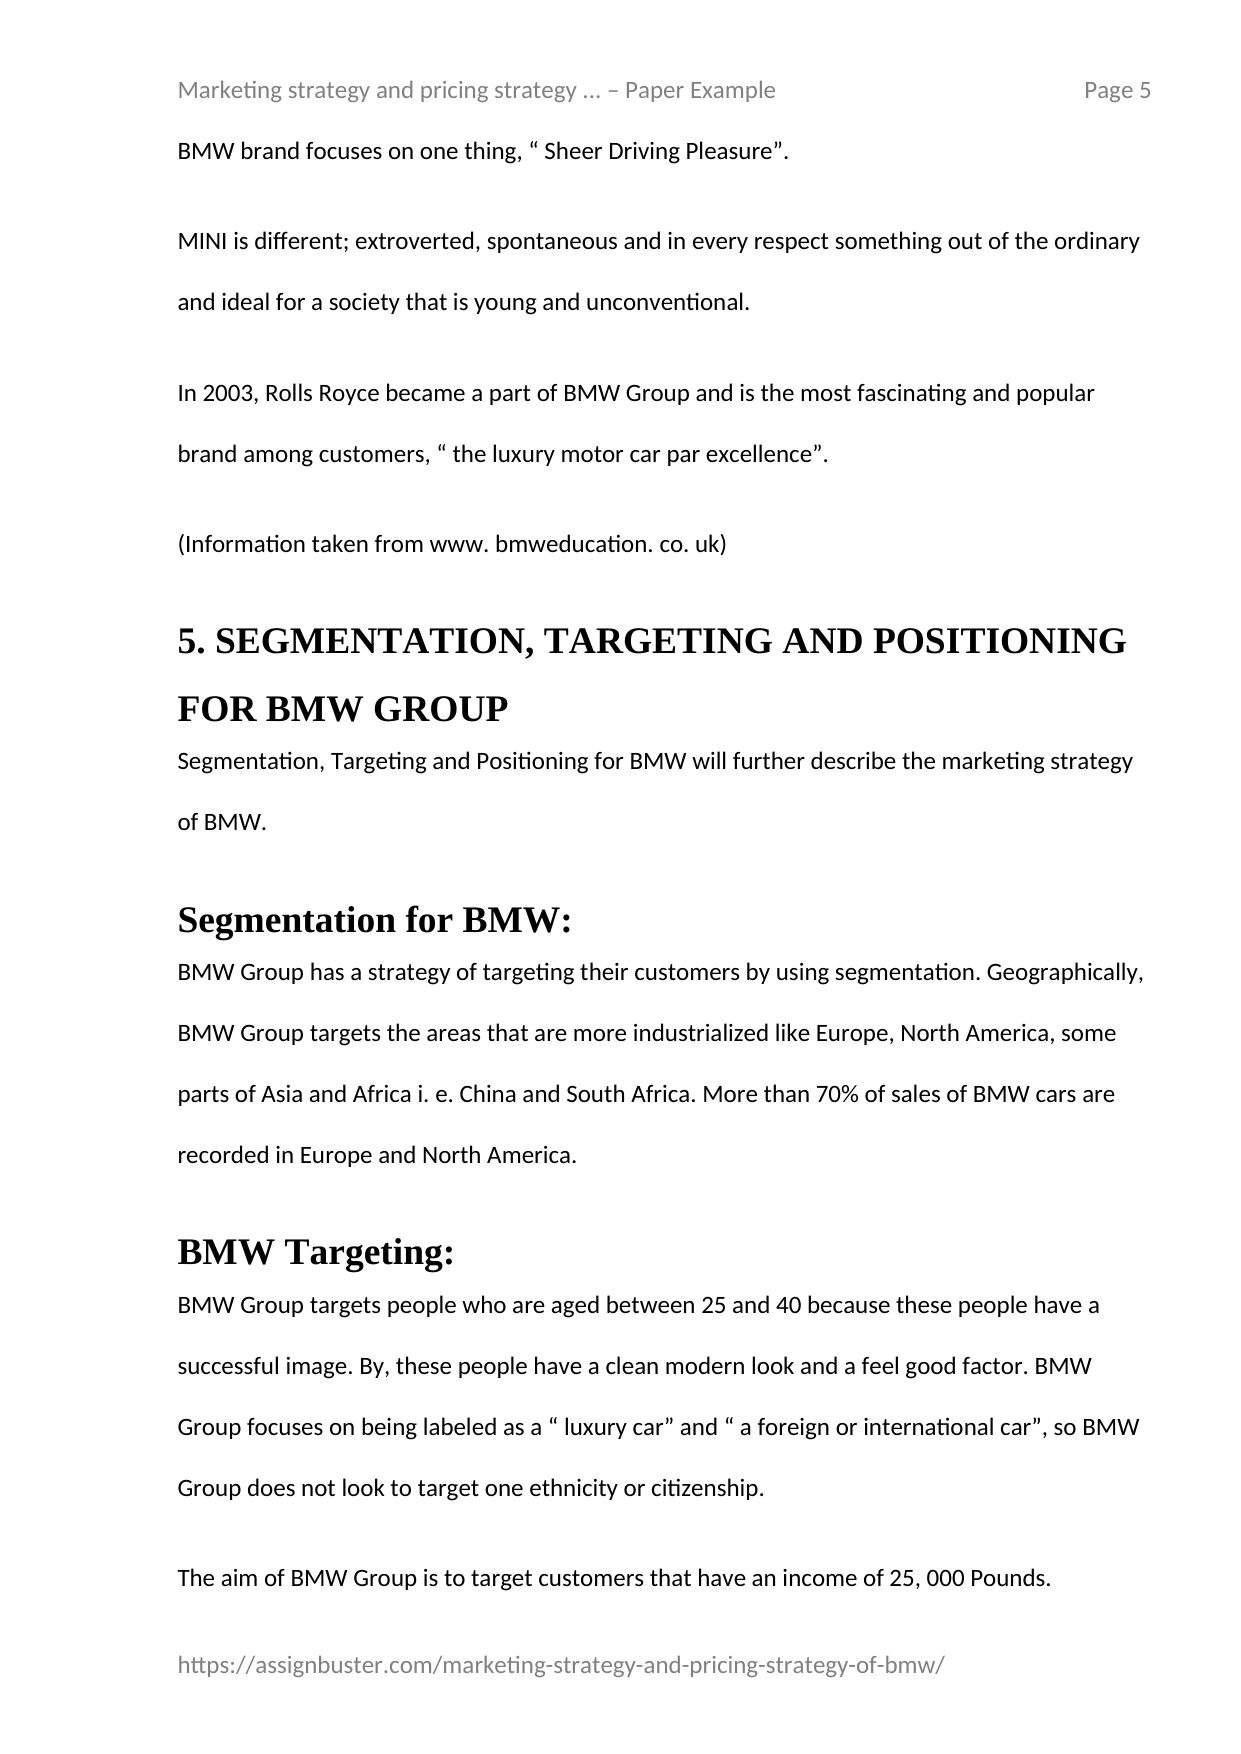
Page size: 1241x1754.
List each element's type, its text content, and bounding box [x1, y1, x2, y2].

text BMW brand focuses on one thing, “ Sheer Driving Pleasure”. [177, 135, 1152, 165]
text (Information taken from www. bmweducation. co. uk) [177, 528, 1152, 559]
text Segmentation, Targeting and Positioning for BMW will further describe the marketing strategy of BMW. [177, 745, 1152, 837]
text MINI is different; extroverted, spontaneous and in every respect something out of the ordinary and ideal for a society that is young and unconventional. [177, 225, 1152, 317]
subtitle FOR BMW GROUP [177, 686, 1152, 729]
text BMW Group has a strategy of targeting their customers by using segmentation. Geographically, BMW Group targets the areas that are more industrialized like Europe, North America, some parts of Asia and Africa i. e. China and South Africa. More than 70% of sales of BMW cars are recorded in Europe and North America. [177, 956, 1152, 1170]
subtitle Segmentation for BMW: [177, 897, 1152, 940]
text In 2003, Rolls Royce became a part of BMW Group and is the most fascinating and popular brand among customers, “ the luxury motor car par excellence”. [177, 377, 1152, 468]
subtitle BMW Targeting: [177, 1230, 1152, 1273]
subtitle 5. SEGMENTATION, TARGETING AND POSITIONING [177, 619, 1152, 662]
text The aim of BMW Group is to target customers that have an income of 25, 000 Pounds. [177, 1562, 1152, 1593]
text BMW Group targets people who are aged between 25 and 40 because these people have a successful image. By, these people have a clean modern look and a feel good factor. BMW Group focuses on being labeled as a “ luxury car” and “ a foreign or international car”, so BMW Group does not look to target one ethnicity or citizenship. [177, 1289, 1152, 1502]
